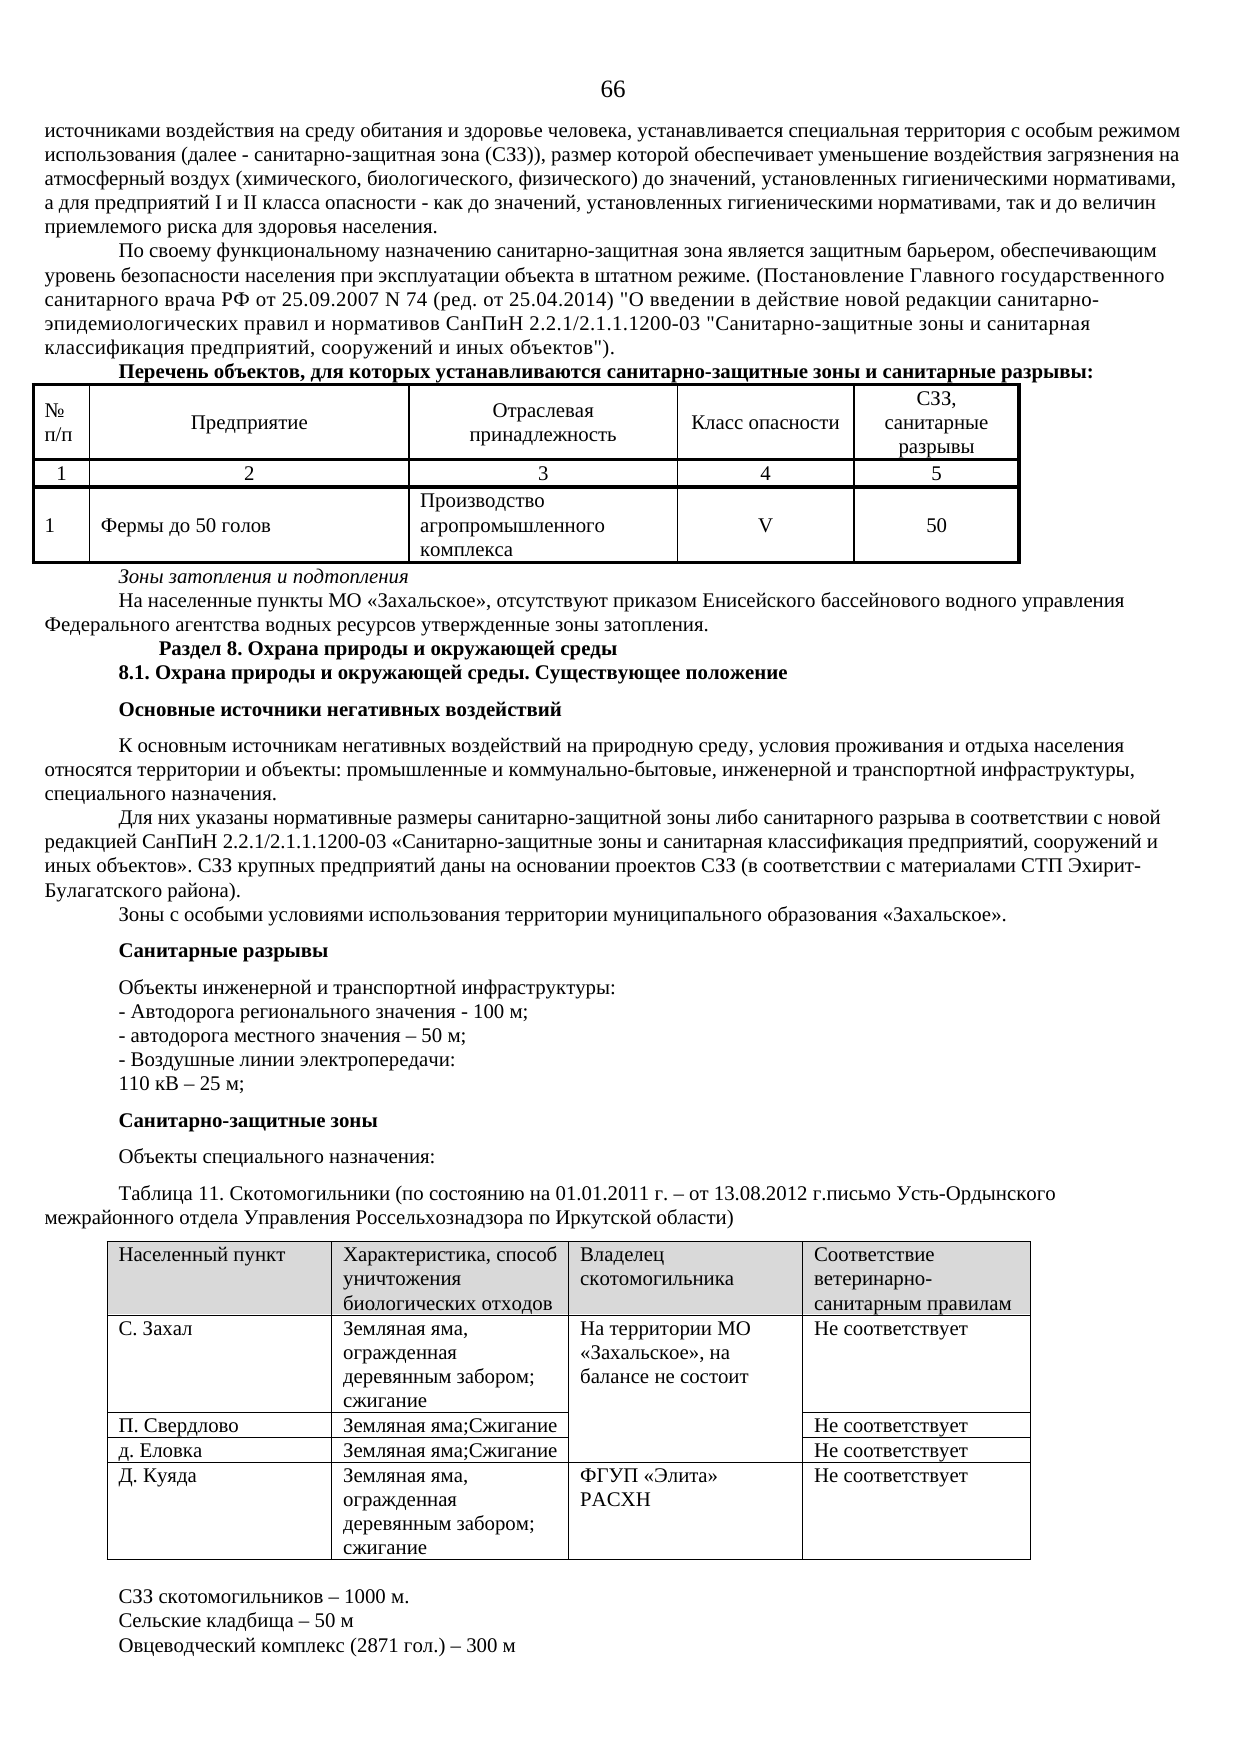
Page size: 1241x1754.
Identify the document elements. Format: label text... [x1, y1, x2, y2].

text Санитарные разрывы [44, 938, 1181, 962]
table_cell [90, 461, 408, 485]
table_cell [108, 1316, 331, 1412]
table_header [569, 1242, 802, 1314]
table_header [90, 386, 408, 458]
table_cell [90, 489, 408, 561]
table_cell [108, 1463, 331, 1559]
text - автодорога местного значения – 50 м; [44, 1023, 1181, 1047]
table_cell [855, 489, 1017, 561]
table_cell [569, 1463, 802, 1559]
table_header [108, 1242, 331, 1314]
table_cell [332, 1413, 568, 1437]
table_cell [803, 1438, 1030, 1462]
text 8.1. Охрана природы и окружающей среды. Существующее положение [44, 660, 1181, 684]
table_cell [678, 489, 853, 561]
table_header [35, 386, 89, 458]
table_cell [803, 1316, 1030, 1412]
text СЗЗ скотомогильников – 1000 м. [44, 1584, 1181, 1608]
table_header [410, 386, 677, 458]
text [44, 118, 1181, 238]
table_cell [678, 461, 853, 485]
text Овцеводческий комплекс (2871 гол.) – 300 м [44, 1632, 1181, 1657]
text - Воздушные линии электропередачи: [44, 1047, 1181, 1071]
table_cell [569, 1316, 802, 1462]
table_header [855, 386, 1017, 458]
text Зоны с особыми условиями использования территории муниципального образования «Захальское». [44, 902, 1181, 926]
text Объекты инженерной и транспортной инфраструктуры: [44, 975, 1181, 999]
text К основным источникам негативных воздействий на природную среду, условия проживания и отдыха населения относятся территории и объекты: промышленные и коммунально-бытовые, инженерной и транспортной инфраструктуры, специального назначения. [44, 733, 1181, 805]
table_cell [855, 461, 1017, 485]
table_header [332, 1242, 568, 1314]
text По своему функциональному назначению санитарно-защитная зона является защитным барьером, обеспечивающим уровень безопасности населения при эксплуатации объекта в штатном режиме. (Постановление Главного государственного санитарного врача РФ от 25.09.2007 N 74 (ред. от 25.04.2014) "О введении в действие новой редакции санитарно-эпидемиологических правил и нормативов СанПиН 2.2.1/2.1.1.1200-03 "Санитарно-защитные зоны и санитарная классификация предприятий, сооружений и иных объектов"). [44, 238, 1181, 359]
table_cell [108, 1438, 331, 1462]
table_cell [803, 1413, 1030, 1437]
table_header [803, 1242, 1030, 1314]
text Раздел 8. Охрана природы и окружающей среды [44, 636, 1181, 660]
text Перечень объектов, для которых устанавливаются санитарно-защитные зоны и санитарные разрывы: [44, 359, 1181, 383]
text - Автодорога регионального значения - 100 м; [44, 999, 1181, 1023]
text Основные источники негативных воздействий [44, 697, 1181, 721]
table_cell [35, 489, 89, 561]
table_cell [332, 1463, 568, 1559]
text На населенные пункты МО «Захальское», отсутствуют приказом Енисейского бассейнового водного управления Федерального агентства водных ресурсов утвержденные зоны затопления. [44, 588, 1181, 636]
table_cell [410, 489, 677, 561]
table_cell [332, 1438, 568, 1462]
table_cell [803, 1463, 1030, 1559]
text Сельские кладбища – 50 м [44, 1608, 1181, 1632]
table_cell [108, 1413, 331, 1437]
text Объекты специального назначения: [44, 1144, 1181, 1168]
text Зоны затопления и подтопления [44, 564, 1181, 588]
text Для них указаны нормативные размеры санитарно-защитной зоны либо санитарного разрыва в соответствии с новой редакцией СанПиН 2.2.1/2.1.1.1200-03 «Санитарно-защитные зоны и санитарная классификация предприятий, сооружений и иных объектов». СЗЗ крупных предприятий даны на основании проектов СЗЗ (в соответствии с материалами СТП Эхирит-Булагатского района). [44, 805, 1181, 902]
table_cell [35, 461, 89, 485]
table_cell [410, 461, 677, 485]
text 110 кВ – 25 м; [44, 1071, 1181, 1095]
text Санитарно-защитные зоны [44, 1107, 1181, 1132]
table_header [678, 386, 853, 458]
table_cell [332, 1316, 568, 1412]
